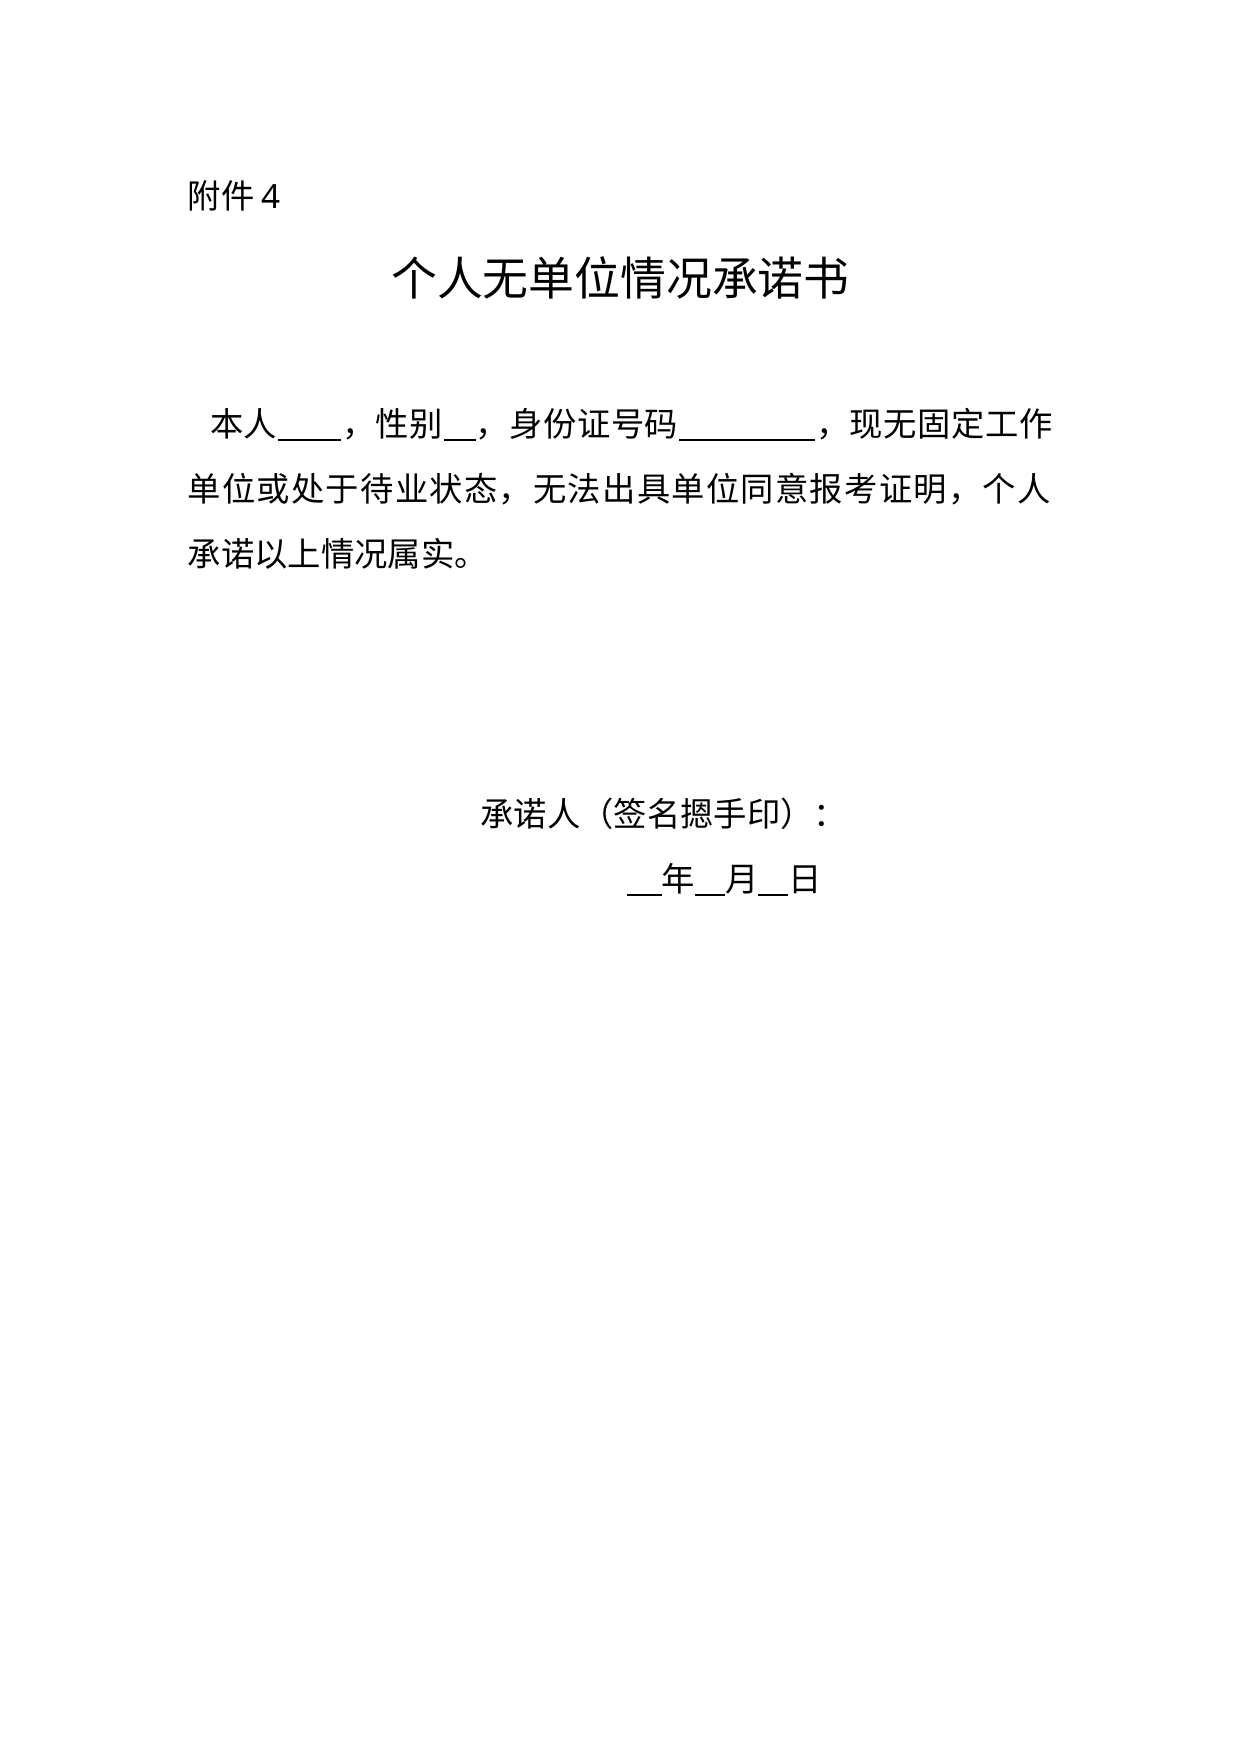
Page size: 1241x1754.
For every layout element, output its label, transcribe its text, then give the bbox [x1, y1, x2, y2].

text 本人 ，性别 ，身份证号码 ，现无固定工作单位或处于待业状态，无法出具单位同意报考证明，个人承诺以上情况属实。 [187, 389, 1053, 584]
text 年 月 日 [187, 844, 1053, 909]
text 附件4 [187, 162, 1053, 227]
text 个人无单位情况承诺书 [187, 227, 1053, 324]
text 承诺人（签名摁手印）： [187, 779, 1053, 844]
